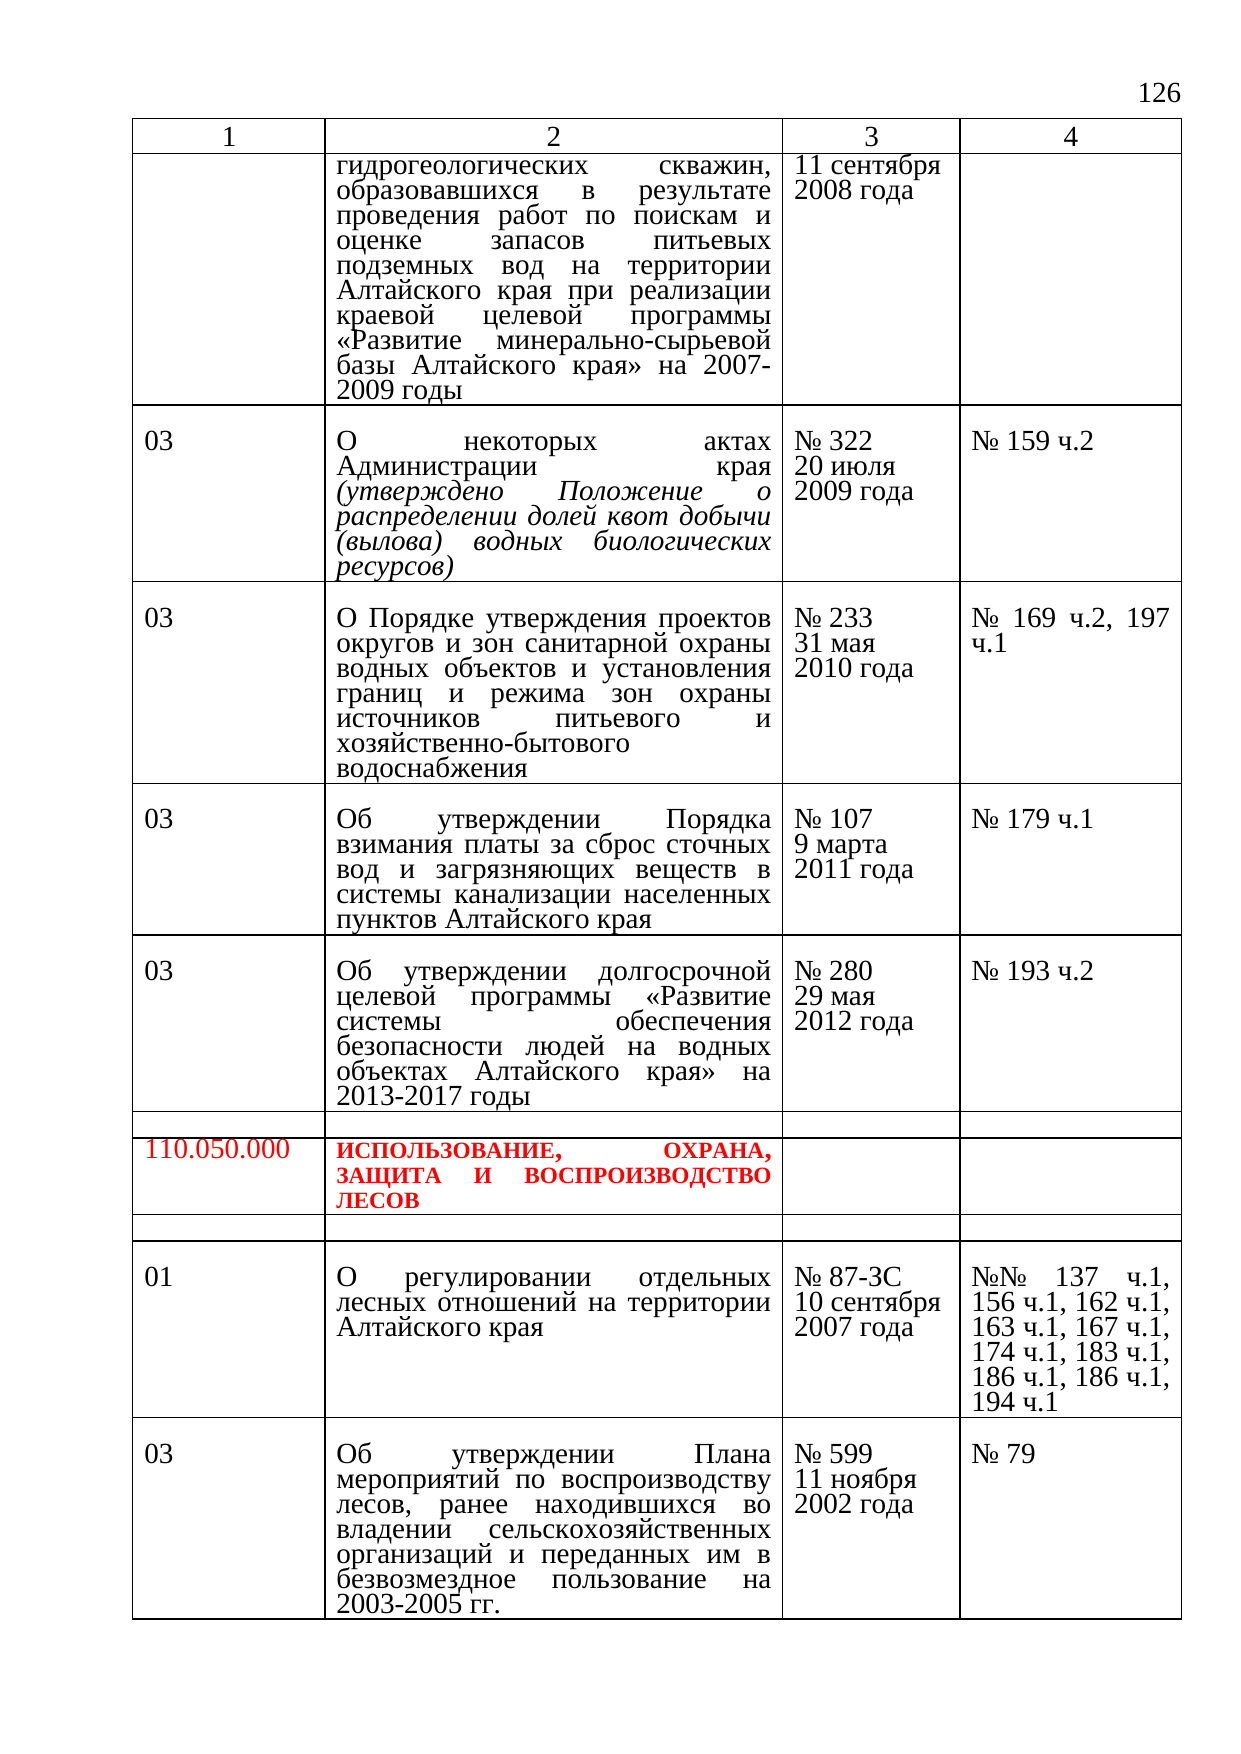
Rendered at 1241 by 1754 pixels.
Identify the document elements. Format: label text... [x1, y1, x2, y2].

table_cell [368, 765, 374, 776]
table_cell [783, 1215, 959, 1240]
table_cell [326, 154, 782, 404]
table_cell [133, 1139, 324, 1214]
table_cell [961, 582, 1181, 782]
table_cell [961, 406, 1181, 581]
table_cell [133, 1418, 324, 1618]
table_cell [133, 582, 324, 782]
table_header 1 [133, 119, 324, 153]
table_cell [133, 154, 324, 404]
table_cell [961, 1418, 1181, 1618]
table_header 3 [783, 119, 959, 153]
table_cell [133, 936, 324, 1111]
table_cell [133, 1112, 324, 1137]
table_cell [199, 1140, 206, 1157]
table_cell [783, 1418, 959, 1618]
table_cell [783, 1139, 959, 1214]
table_header 4 [961, 119, 1181, 153]
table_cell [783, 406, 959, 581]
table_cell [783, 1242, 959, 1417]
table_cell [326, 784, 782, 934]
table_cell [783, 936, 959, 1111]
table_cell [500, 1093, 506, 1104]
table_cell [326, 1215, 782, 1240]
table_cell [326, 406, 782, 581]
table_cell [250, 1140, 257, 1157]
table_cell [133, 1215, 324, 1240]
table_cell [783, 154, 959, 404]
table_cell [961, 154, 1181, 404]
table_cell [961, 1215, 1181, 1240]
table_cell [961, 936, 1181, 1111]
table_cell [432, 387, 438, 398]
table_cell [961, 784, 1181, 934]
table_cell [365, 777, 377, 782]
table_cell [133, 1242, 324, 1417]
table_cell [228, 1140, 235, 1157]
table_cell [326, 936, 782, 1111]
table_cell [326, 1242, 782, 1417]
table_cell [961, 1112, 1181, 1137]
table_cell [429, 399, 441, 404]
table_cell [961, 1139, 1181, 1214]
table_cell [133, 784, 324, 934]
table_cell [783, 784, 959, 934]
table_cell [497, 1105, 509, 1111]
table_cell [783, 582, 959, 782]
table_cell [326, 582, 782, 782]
table_header 2 [326, 119, 782, 153]
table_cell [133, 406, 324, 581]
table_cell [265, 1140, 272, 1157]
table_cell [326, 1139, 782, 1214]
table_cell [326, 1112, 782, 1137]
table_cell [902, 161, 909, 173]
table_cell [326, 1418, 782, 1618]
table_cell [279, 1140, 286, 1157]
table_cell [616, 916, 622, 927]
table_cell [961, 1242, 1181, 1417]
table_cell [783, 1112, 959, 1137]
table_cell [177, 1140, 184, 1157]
